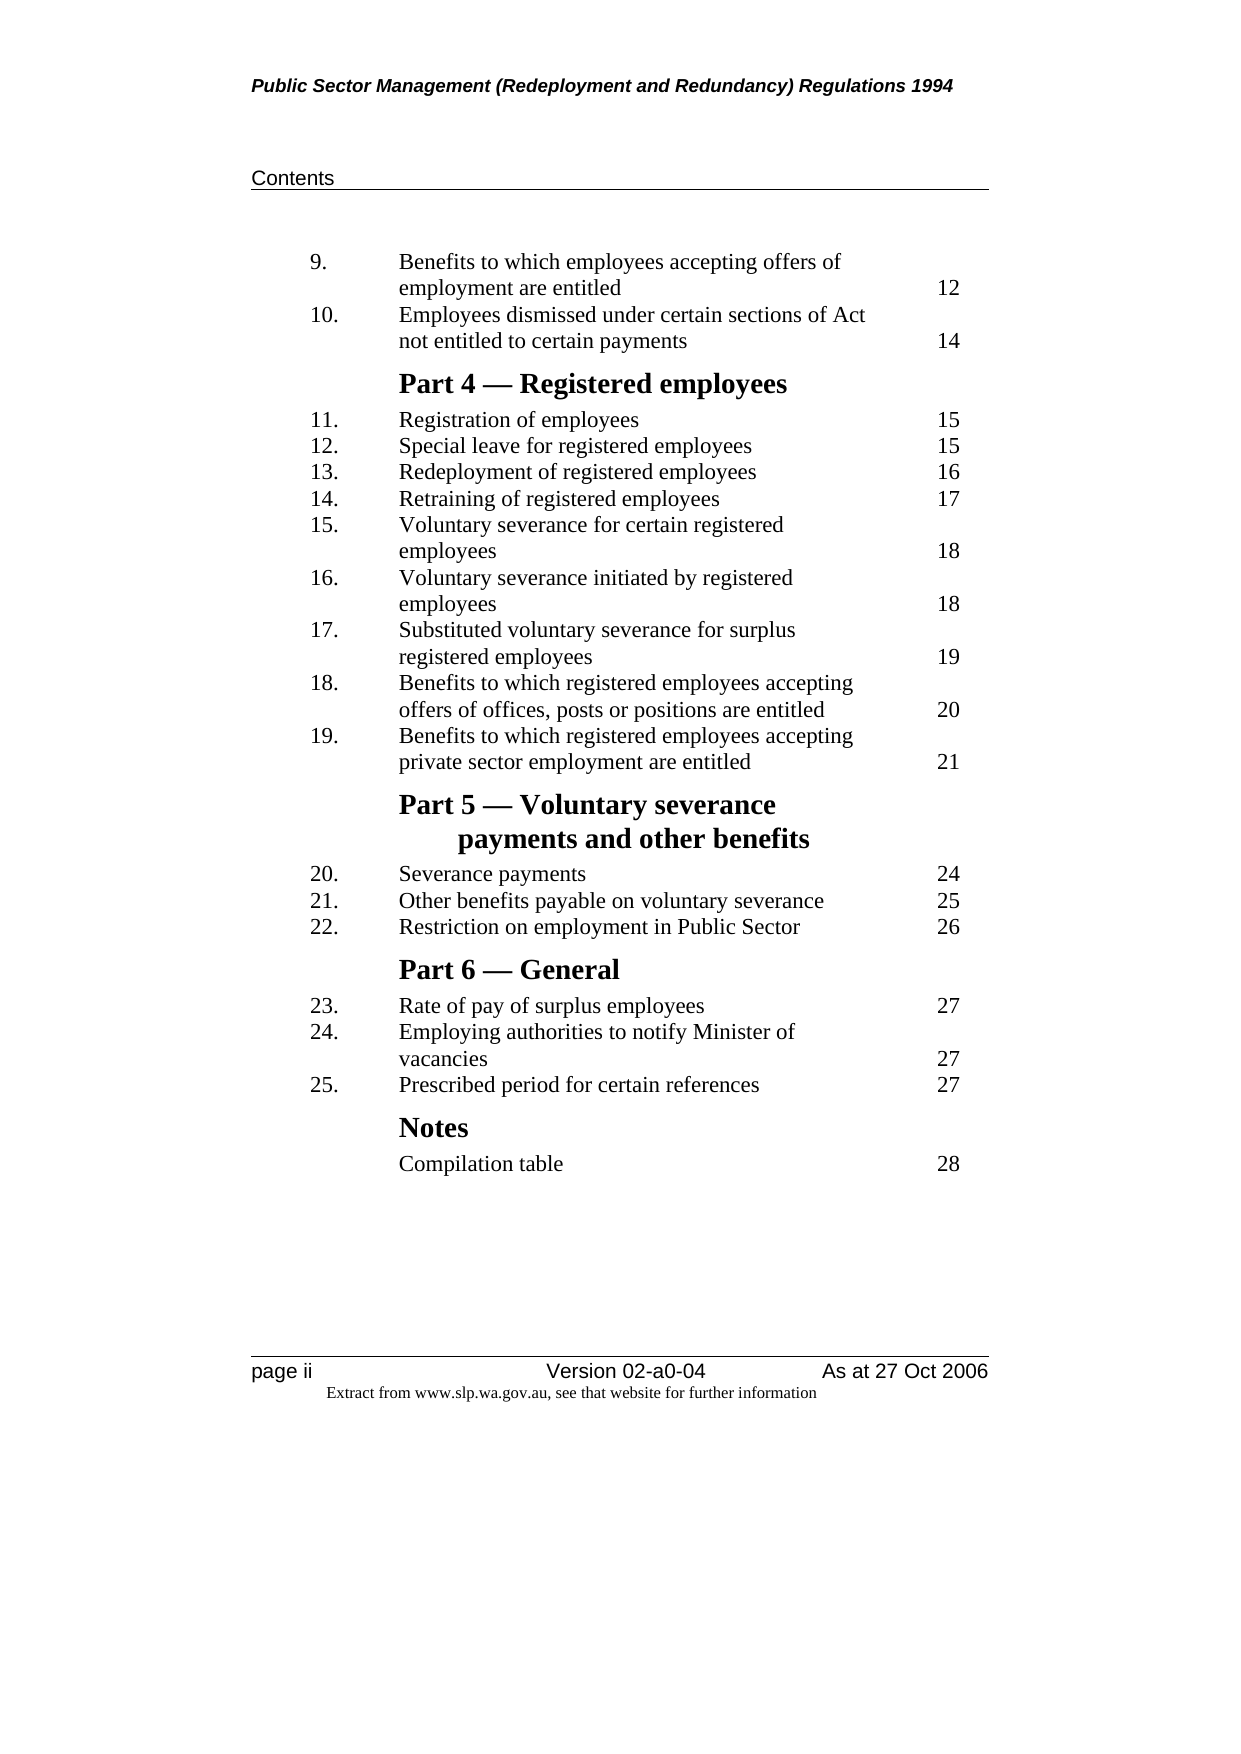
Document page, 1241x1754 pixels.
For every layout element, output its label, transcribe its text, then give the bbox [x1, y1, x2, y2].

text 21. Other benefits payable on voluntary severance 25 [310, 887, 871, 913]
text 18. Benefits to which registered employees accepting offers of offices, posts or positions are entitled 20 [310, 669, 871, 722]
text 9. Benefits to which employees accepting offers of employment are entitled 12 [310, 248, 871, 301]
text 17. Substituted voluntary severance for surplus registered employees 19 [310, 617, 871, 669]
text 22. Restriction on employment in Public Sector 26 [310, 913, 871, 939]
text Part 6 — General [399, 952, 871, 986]
text 14. Retraining of registered employees 17 [310, 485, 871, 511]
text 16. Voluntary severance initiated by registered employees 18 [310, 564, 871, 617]
text Part 5 — Voluntary severance payments and other benefits [399, 787, 871, 854]
text 24. Employing authorities to notify Minister of vacancies 27 [310, 1018, 871, 1071]
text 23. Rate of pay of surplus employees 27 [310, 992, 871, 1018]
text Part 4 — Registered employees [399, 366, 871, 399]
text 25. Prescribed period for certain references 27 [310, 1071, 871, 1097]
text Notes [399, 1110, 871, 1143]
text 15. Voluntary severance for certain registered employees 18 [310, 511, 871, 564]
text 12. Special leave for registered employees 15 [310, 432, 871, 458]
text 10. Employees dismissed under certain sections of Act not entitled to certain payments 14 [310, 301, 871, 353]
text Compilation table 28 [310, 1149, 871, 1176]
text 19. Benefits to which registered employees accepting private sector employment are entitled 21 [310, 722, 871, 775]
text 13. Redeployment of registered employees 16 [310, 458, 871, 485]
text 11. Registration of employees 15 [310, 406, 871, 432]
text 20. Severance payments 24 [310, 861, 871, 887]
